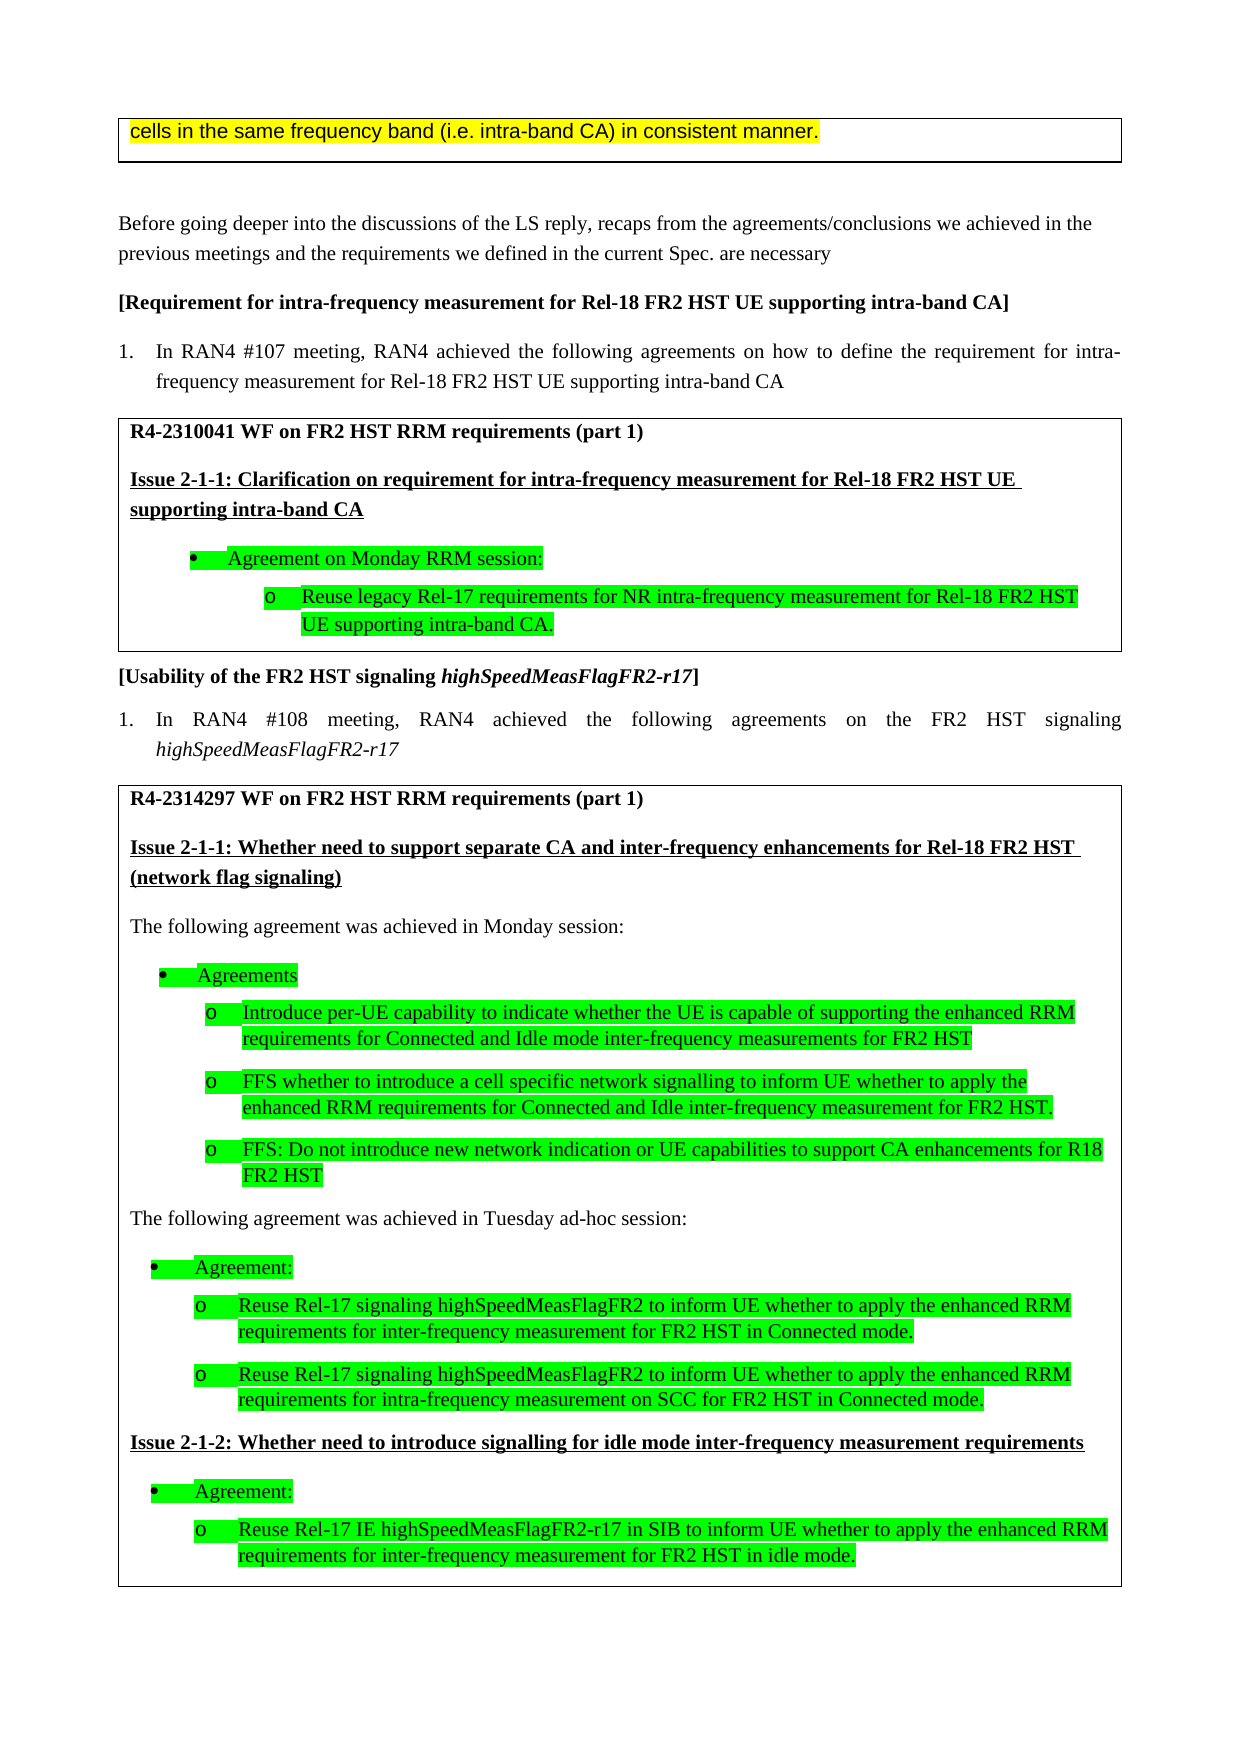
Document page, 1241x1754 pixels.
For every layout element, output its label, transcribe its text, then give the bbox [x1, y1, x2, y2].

list In RAN4 #107 meeting, RAN4 achieved the following agreements on how to define the requirement for intra-frequency measurement for Rel-18 FR2 HST UE supporting intra-band CA [118, 339, 1122, 393]
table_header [119, 119, 1121, 161]
list In RAN4 #108 meeting, RAN4 achieved the following agreements on the FR2 HST signaling highSpeedMeasFlagFR2-r17 [118, 707, 1122, 761]
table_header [119, 786, 1121, 1586]
table_header R4-2310041 WF on FR2 HST RRM requirements (part 1) Issue 2-1-1: Clarification on requirement for intra-frequency measurement for Rel-18 FR2 HST UE supporting intra-band CA Agreement on Monday RRM session: Reuse legacy Rel-17 requirements for NR intra-frequency measurement for Rel-18 FR2 HST UE supporting intra-band CA. [119, 419, 1121, 651]
text [Usability of the FR2 HST signaling highSpeedMeasFlagFR2-r17] [118, 664, 1122, 688]
text Before going deeper into the discussions of the LS reply, recaps from the agreements/conclusions we achieved in the previous meetings and the requirements we defined in the current Spec. are necessary [118, 211, 1122, 265]
text [Requirement for intra-frequency measurement for Rel-18 FR2 HST UE supporting intra-band CA] [118, 290, 1122, 314]
